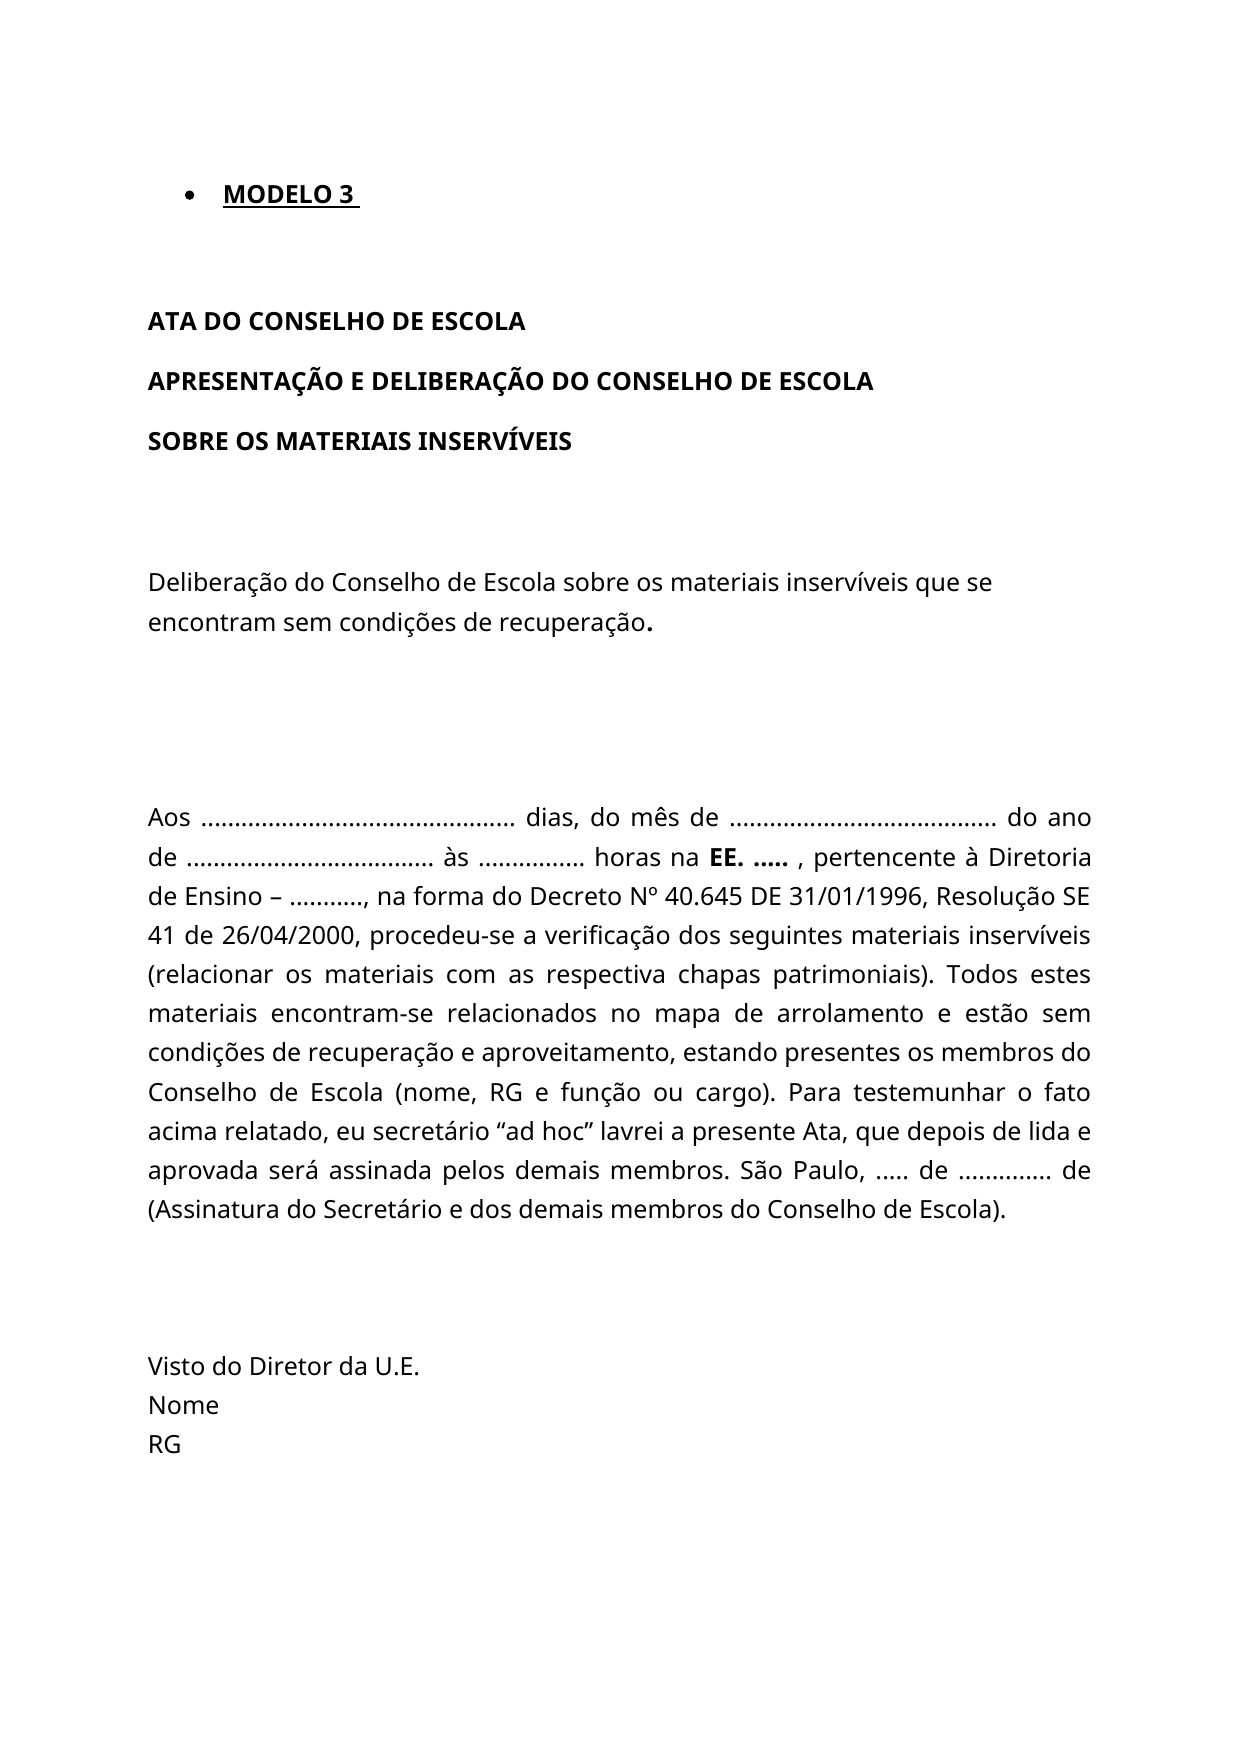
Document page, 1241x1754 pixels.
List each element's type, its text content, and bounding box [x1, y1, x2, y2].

text ATA DO CONSELHO DE ESCOLA [148, 304, 1092, 338]
text Deliberação do Conselho de Escola sobre os materiais inservíveis que se encontram sem condições de recuperação. [148, 565, 1092, 638]
text Visto do Diretor da U.E. [148, 1348, 1092, 1382]
text SOBRE OS MATERIAIS INSERVÍVEIS [148, 424, 1092, 458]
text Aos ............................................... dias, do mês de ........................................ do ano de ..................................... às ................ horas na EE. ..... , pertencente à Diretoria de Ensino – ..........., na forma do Decreto Nº 40.645 DE 31/01/1996, Resolução SE 41 de 26/04/2000, procedeu-se a verificação dos seguintes materiais inservíveis (relacionar os materiais com as respectiva chapas patrimoniais). Todos estes materiais encontram-se relacionados no mapa de arrolamento e estão sem condições de recuperação e aproveitamento, estando presentes os membros do Conselho de Escola (nome, RG e função ou cargo). Para testemunhar o fato acima relatado, eu secretário “ad hoc” lavrei a presente Ata, que depois de lida e aprovada será assinada pelos demais membros. São Paulo, ..... de .............. de (Assinatura do Secretário e dos demais membros do Conselho de Escola). [148, 800, 1092, 1226]
text Nome [148, 1387, 1092, 1422]
list MODELO 3 [185, 177, 1092, 211]
text RG [148, 1427, 1092, 1461]
text APRESENTAÇÃO E DELIBERAÇÃO DO CONSELHO DE ESCOLA [148, 364, 1092, 398]
